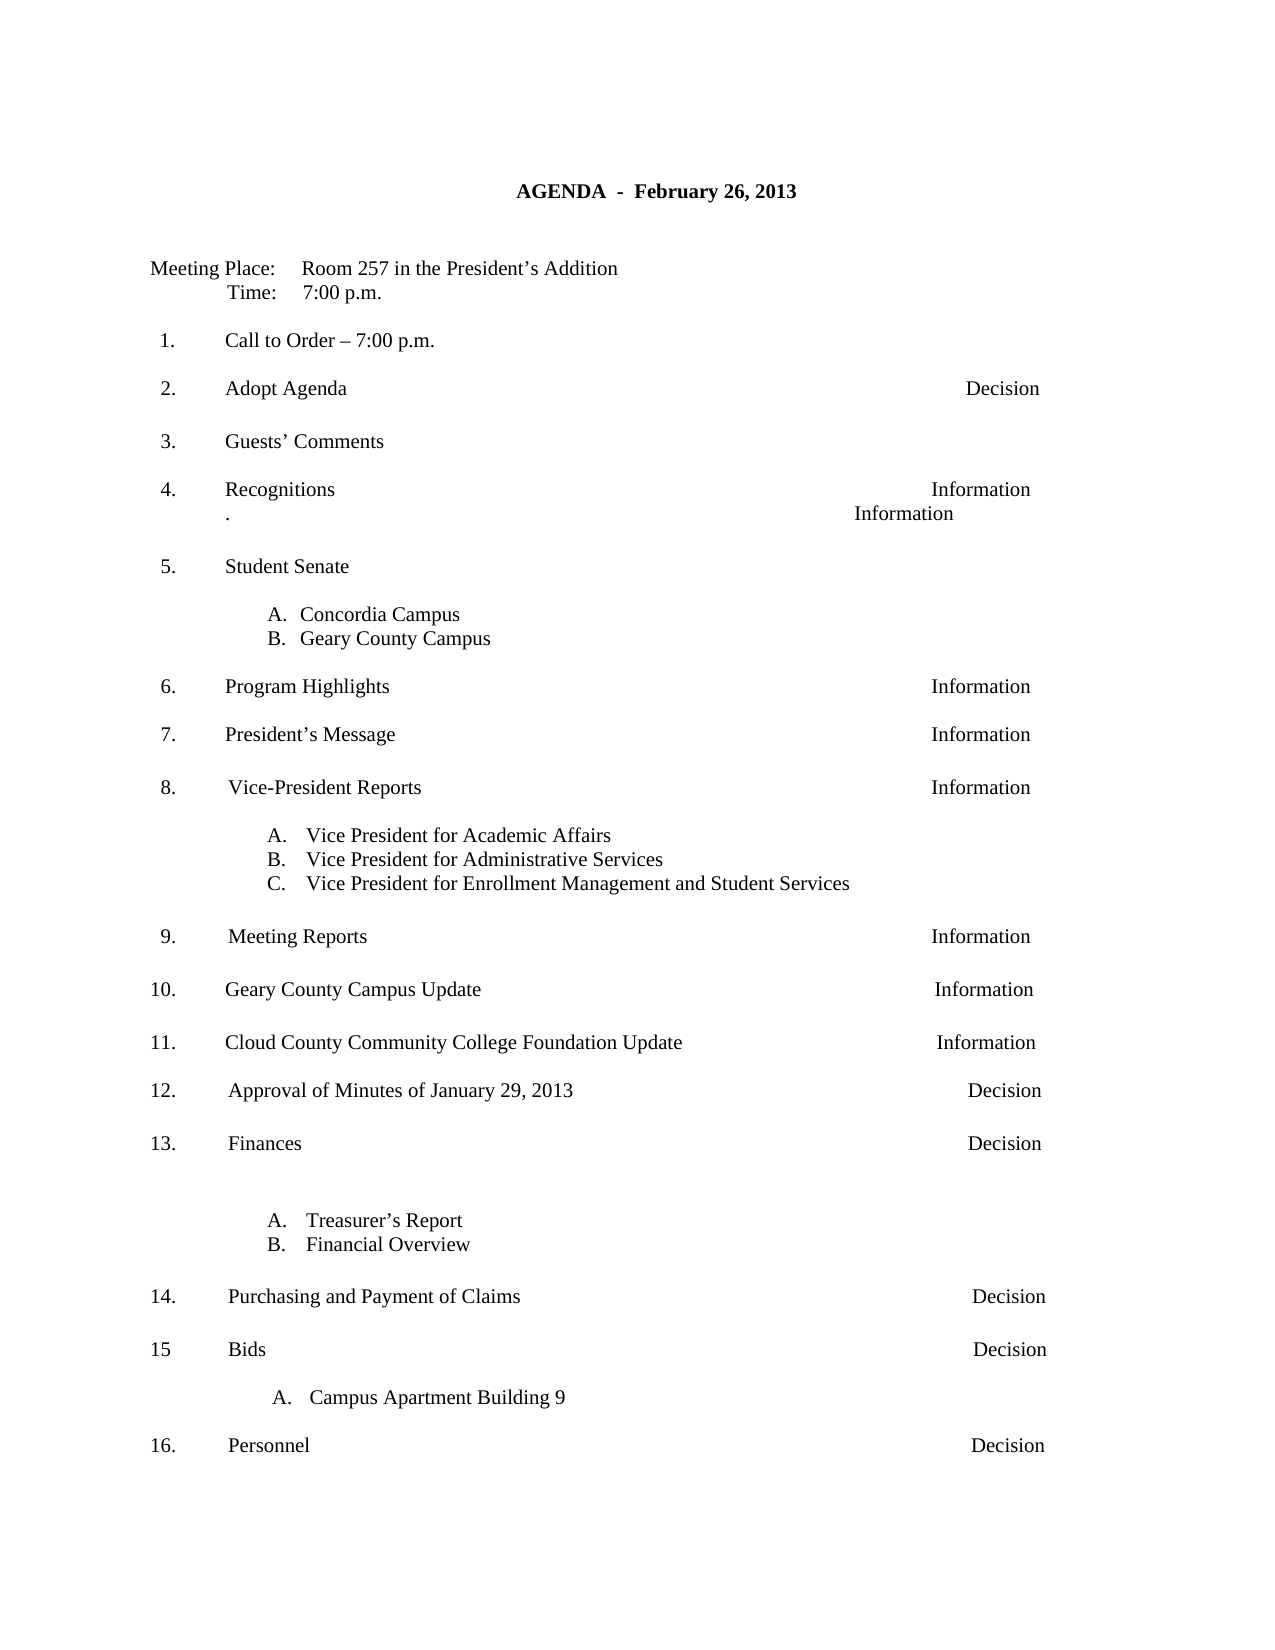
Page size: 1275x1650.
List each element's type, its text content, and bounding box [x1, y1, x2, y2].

text 15 Bids Decision [150, 1337, 1162, 1361]
text 12. Approval of Minutes of January 29, 2013 Decision [150, 1078, 1162, 1102]
text 3. Guests’ Comments [150, 429, 1162, 453]
text 7. President’s Message Information [150, 722, 1162, 746]
text A. Treasurer’s Report [150, 1207, 1162, 1232]
text 8. Vice-President Reports Information [150, 775, 1162, 799]
list Call to Order – 7:00 p.m. [159, 328, 1162, 352]
text A. Vice President for Academic Affairs [150, 823, 1162, 847]
text 4. Recognitions Information . Information [150, 477, 1162, 525]
text 2. Adopt Agenda Decision [150, 376, 1162, 400]
text 5. Student Senate [150, 554, 1162, 578]
text 6. Program Highlights Information [150, 674, 1162, 698]
text 13. Finances Decision [150, 1131, 1162, 1155]
text 9. Meeting Reports Information [150, 924, 1162, 948]
text Time: 7:00 p.m. [150, 280, 1162, 304]
list Concordia Campus [267, 602, 1162, 626]
list Campus Apartment Building 9 [272, 1385, 1162, 1409]
text 11. Cloud County Community College Foundation Update Information [150, 1030, 1162, 1054]
text 16. Personnel Decision [150, 1433, 1162, 1457]
text Meeting Place: Room 257 in the President’s Addition [150, 256, 1162, 280]
text C. Vice President for Enrollment Management and Student Services [150, 871, 1162, 895]
list Geary County Campus [267, 626, 1162, 650]
text 14. Purchasing and Payment of Claims Decision [150, 1284, 1162, 1308]
text B. Vice President for Administrative Services [150, 847, 1162, 871]
text 10. Geary County Campus Update Information [150, 977, 1162, 1001]
text AGENDA - February 26, 2013 [150, 179, 1162, 203]
text B. Financial Overview [150, 1232, 1162, 1256]
